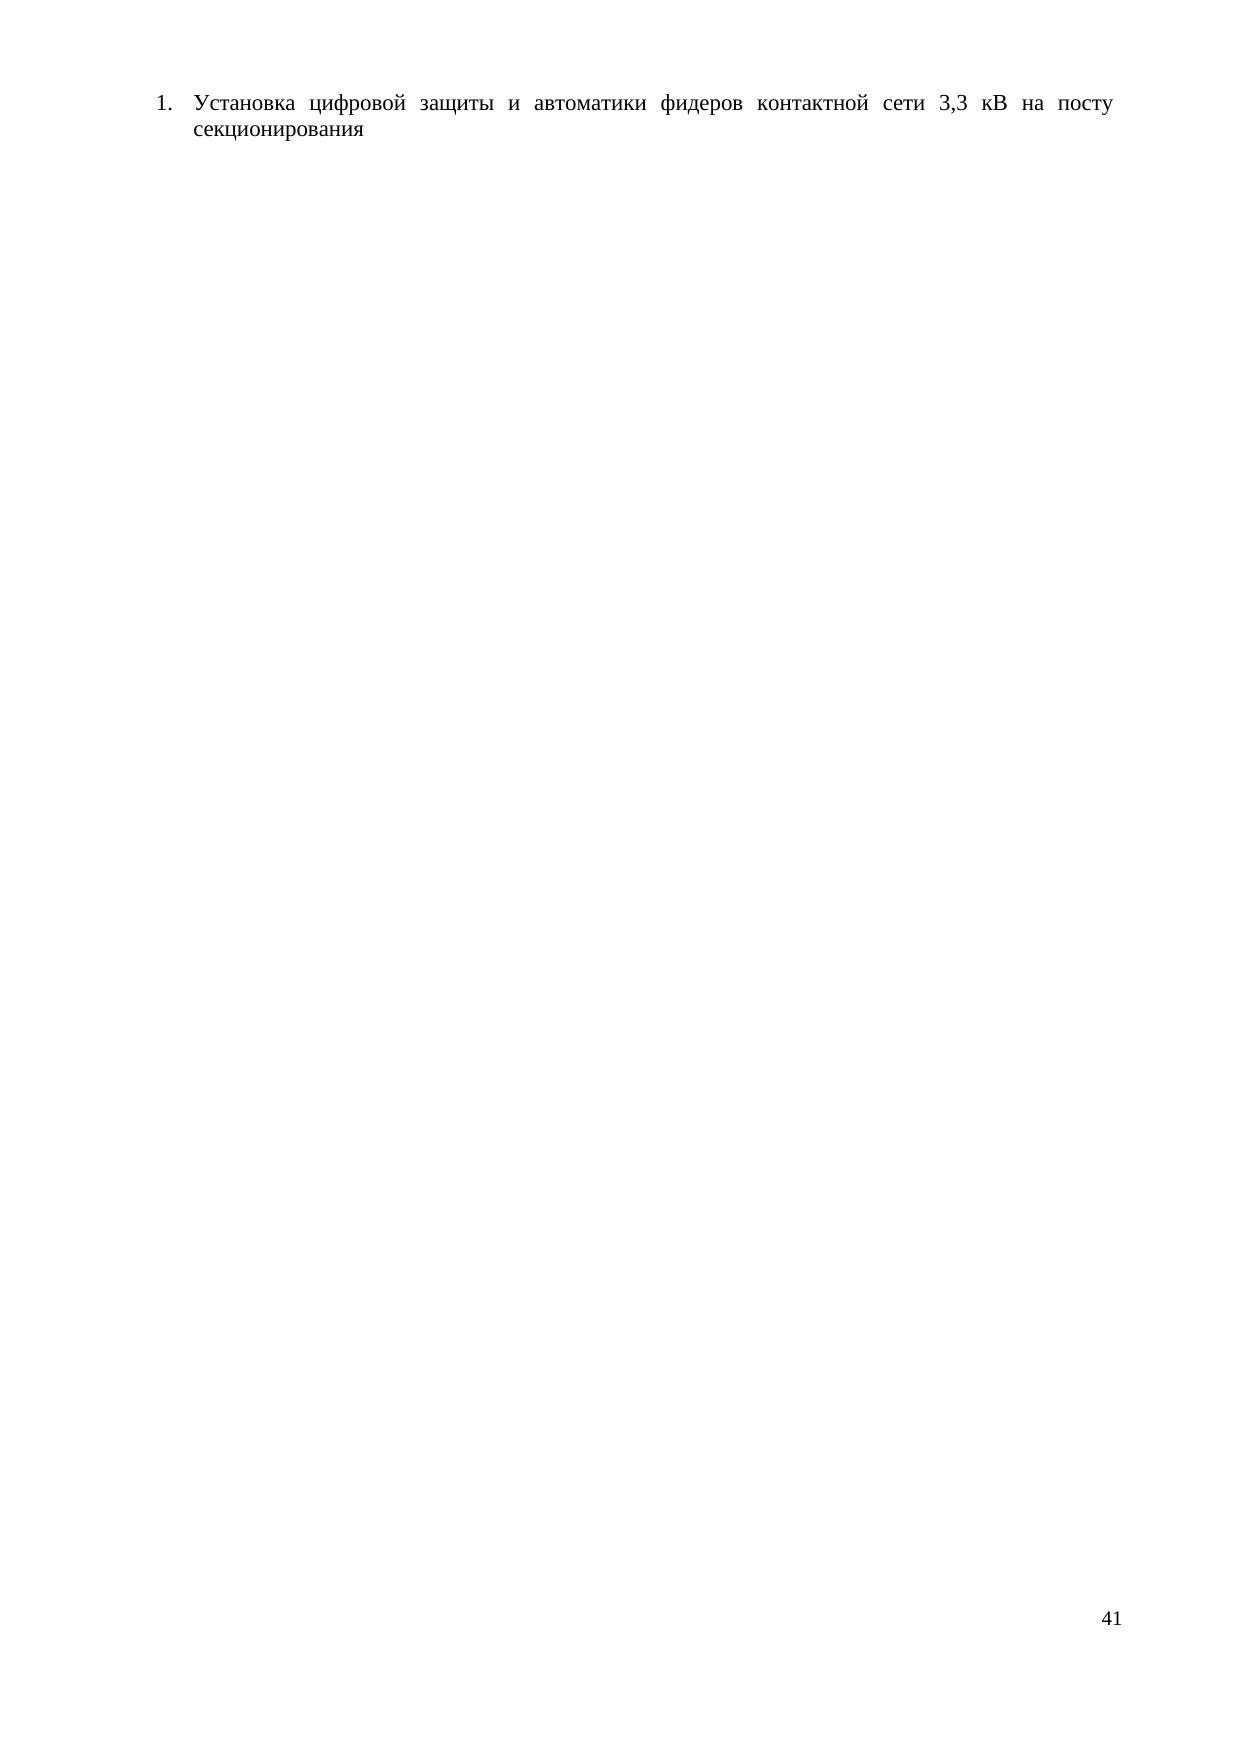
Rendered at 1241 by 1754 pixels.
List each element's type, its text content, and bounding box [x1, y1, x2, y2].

table_header Установка цифровой защиты и автоматики фидеров контактной сети 3,3 кВ на посту секционирования [107, 89, 1127, 141]
